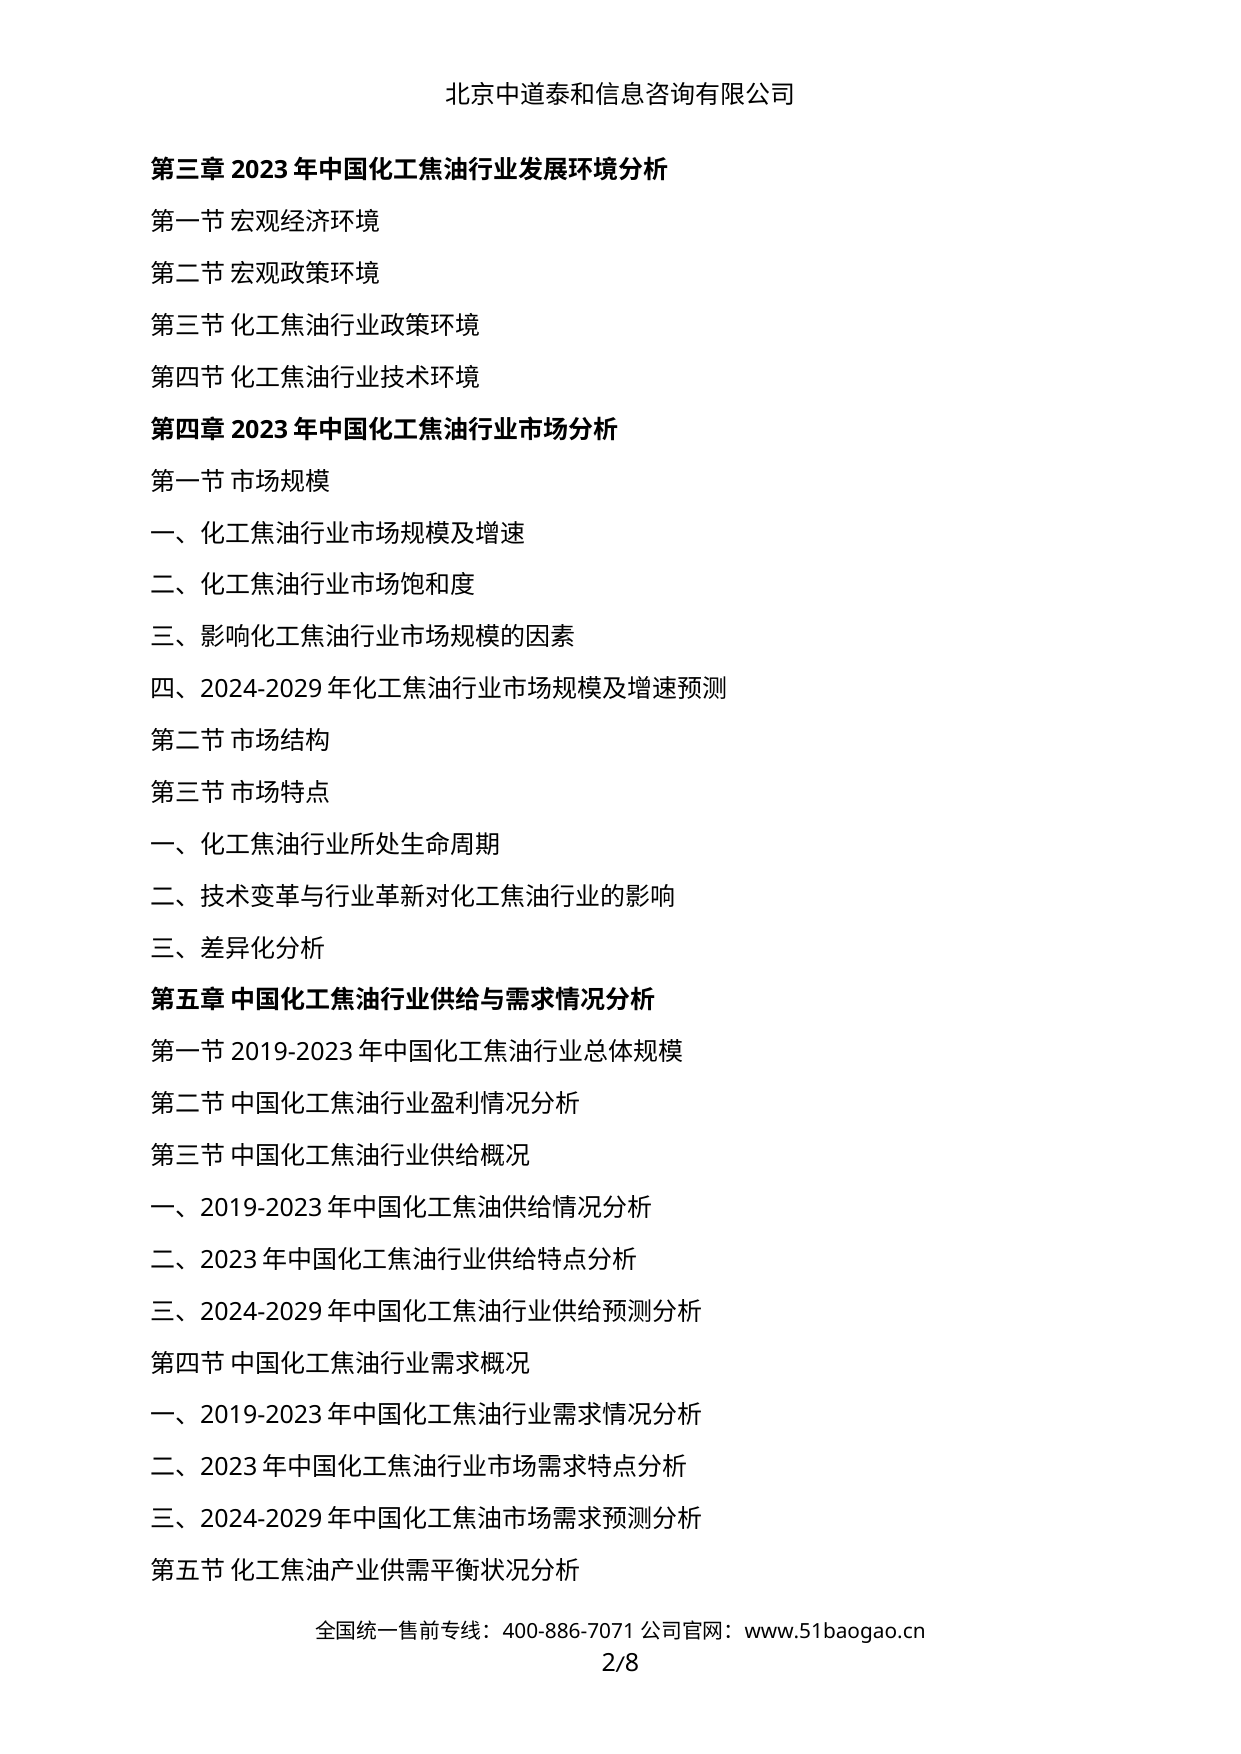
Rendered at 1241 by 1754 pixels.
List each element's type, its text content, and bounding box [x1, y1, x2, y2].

text 三、2024-2029年中国化工焦油行业供给预测分析 [150, 1291, 1090, 1327]
text 第二节 中国化工焦油行业盈利情况分析 [150, 1084, 1090, 1120]
text 一、化工焦油行业所处生命周期 [150, 824, 1090, 861]
text 二、化工焦油行业市场饱和度 [150, 565, 1090, 601]
text 二、2023年中国化工焦油行业市场需求特点分析 [150, 1447, 1090, 1483]
text 第三节 中国化工焦油行业供给概况 [150, 1136, 1090, 1172]
text 四、2024-2029年化工焦油行业市场规模及增速预测 [150, 669, 1090, 705]
text 第二节 市场结构 [150, 721, 1090, 757]
text 一、2019-2023年中国化工焦油行业需求情况分析 [150, 1395, 1090, 1431]
text 第四章 2023年中国化工焦油行业市场分析 [150, 409, 1090, 446]
text 三、2024-2029年中国化工焦油市场需求预测分析 [150, 1499, 1090, 1535]
text 第一节 2019-2023年中国化工焦油行业总体规模 [150, 1032, 1090, 1068]
text 第五章 中国化工焦油行业供给与需求情况分析 [150, 980, 1090, 1016]
text 第三节 市场特点 [150, 772, 1090, 809]
text 一、2019-2023年中国化工焦油供给情况分析 [150, 1187, 1090, 1224]
text 第一节 市场规模 [150, 461, 1090, 497]
text 三、差异化分析 [150, 928, 1090, 964]
text 第一节 宏观经济环境 [150, 202, 1090, 238]
text 二、技术变革与行业革新对化工焦油行业的影响 [150, 876, 1090, 912]
text 一、化工焦油行业市场规模及增速 [150, 513, 1090, 549]
text 第三章 2023年中国化工焦油行业发展环境分析 [150, 150, 1090, 186]
text 二、2023年中国化工焦油行业供给特点分析 [150, 1239, 1090, 1276]
text 第四节 化工焦油行业技术环境 [150, 357, 1090, 394]
text 三、影响化工焦油行业市场规模的因素 [150, 617, 1090, 653]
text 第三节 化工焦油行业政策环境 [150, 306, 1090, 342]
text 第四节 中国化工焦油行业需求概况 [150, 1343, 1090, 1379]
text 第二节 宏观政策环境 [150, 254, 1090, 290]
text 第五节 化工焦油产业供需平衡状况分析 [150, 1551, 1090, 1587]
